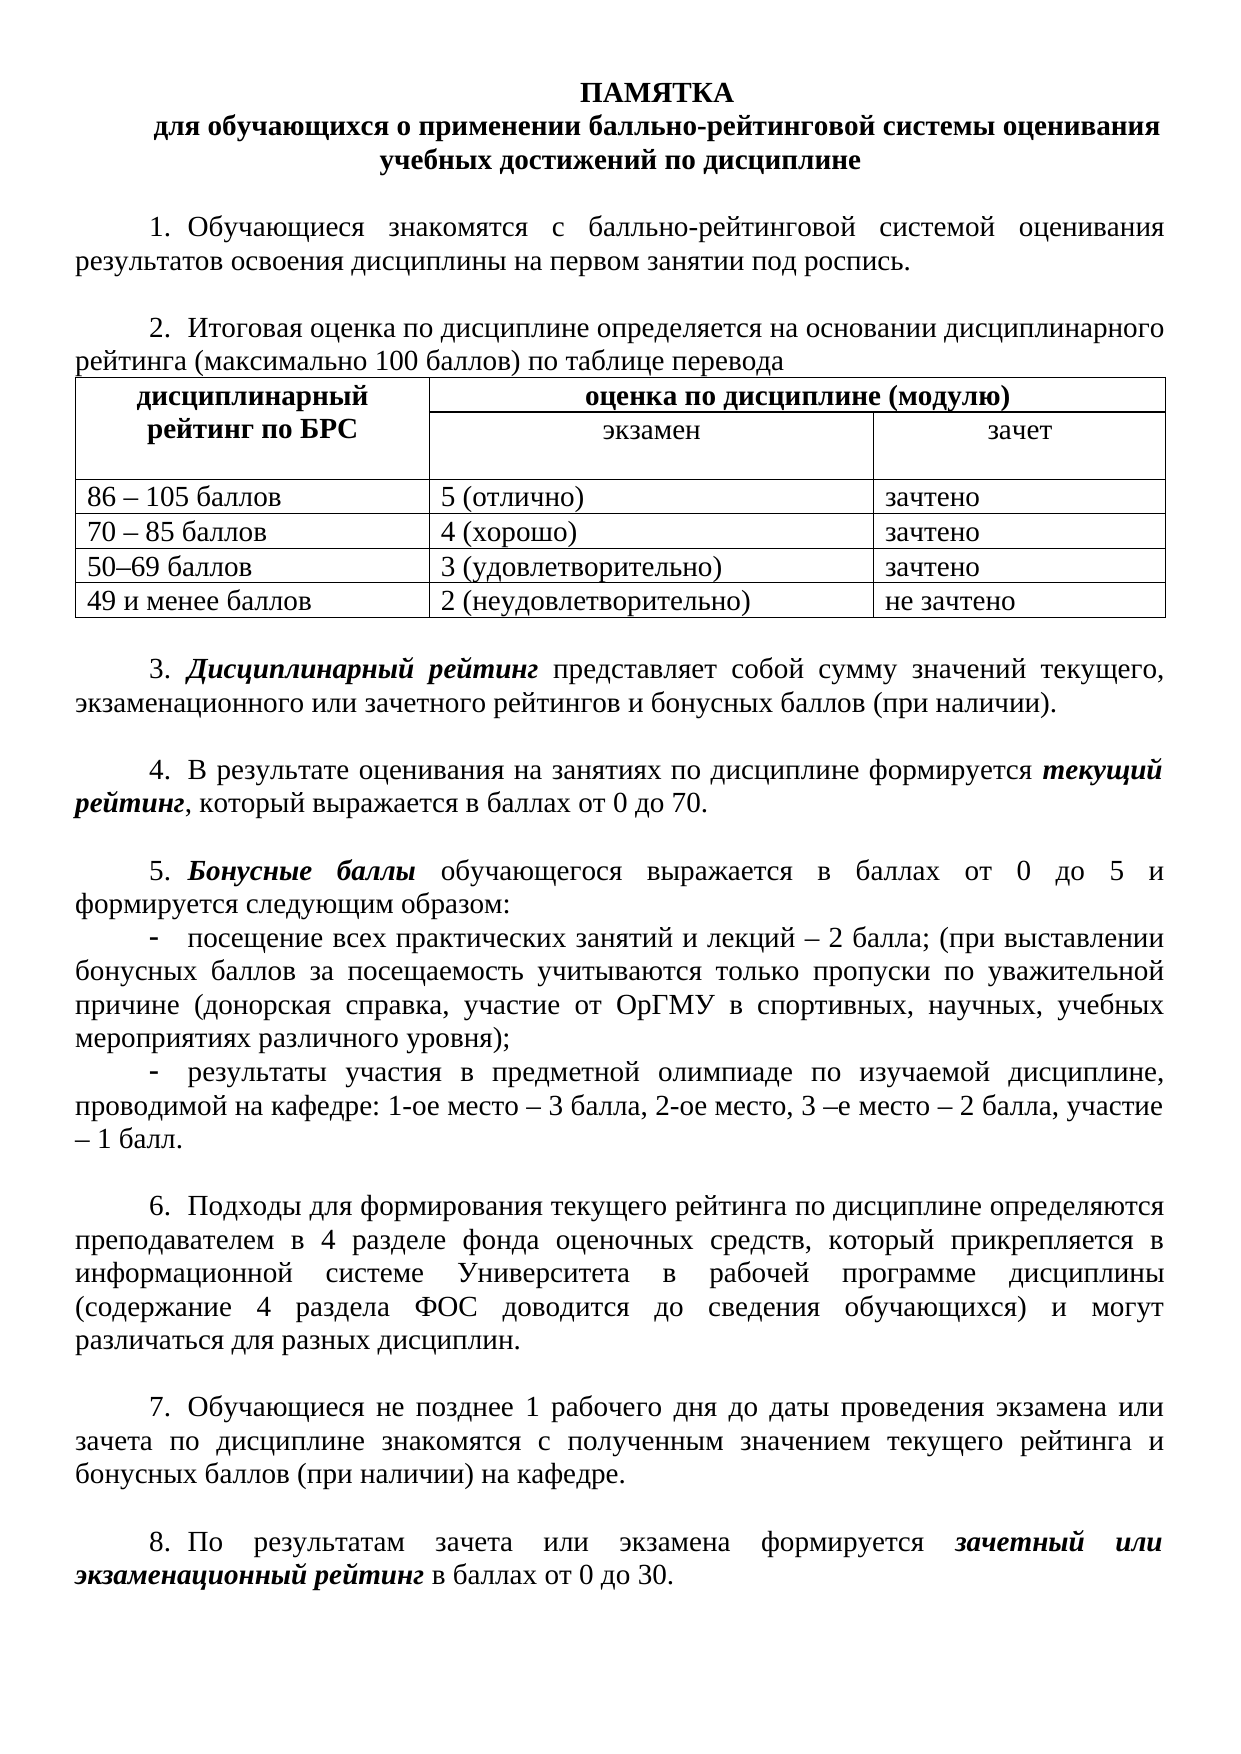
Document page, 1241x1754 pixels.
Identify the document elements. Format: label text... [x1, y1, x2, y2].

table_cell зачет [874, 413, 1165, 478]
list Подходы для формирования текущего рейтинга по дисциплине определяются преподавателем в 4 разделе фонда оценочных средств, который прикрепляется в информационной системе Университета в рабочей программе дисциплины (содержание 4 раздела ФОС доводится до сведения обучающихся) и могут различаться для разных дисциплин. [75, 1188, 1165, 1356]
table_cell зачтено [874, 549, 1165, 582]
table_header оценка по дисциплине (модулю) [430, 378, 1165, 411]
text для обучающихся о применении балльно-рейтинговой системы оценивания учебных достижений по дисциплине [75, 108, 1165, 176]
table_cell 50–69 баллов [76, 549, 429, 582]
table_cell 2 (неудовлетворительно) [430, 583, 873, 617]
list Итоговая оценка по дисциплине определяется на основании дисциплинарного рейтинга (максимально 100 баллов) по таблице перевода [75, 310, 1165, 377]
table_cell зачтено [874, 480, 1165, 513]
text ПАМЯТКА [75, 75, 1165, 108]
table_cell 49 и менее баллов [76, 583, 429, 617]
table_cell не зачтено [874, 583, 1165, 617]
list посещение всех практических занятий и лекций – 2 балла; (при выставлении бонусных баллов за посещаемость учитываются только пропуски по уважительной причине (донорская справка, участие от ОрГМУ в спортивных, научных, учебных мероприятиях различного уровня); [75, 920, 1165, 1054]
table_cell 3 (удовлетворительно) [430, 549, 873, 582]
list результаты участия в предметной олимпиаде по изучаемой дисциплине, проводимой на кафедре: 1-ое место – 3 балла, 2-ое место, 3 –е место – 2 балла, участие – 1 балл. [75, 1054, 1165, 1155]
table_cell 4 (хорошо) [430, 514, 873, 548]
list Обучающиеся знакомятся с балльно-рейтинговой системой оценивания результатов освоения дисциплины на первом занятии под роспись. [75, 209, 1165, 276]
list В результате оценивания на занятиях по дисциплине формируется текущий рейтинг, который выражается в баллах от 0 до 70. [75, 752, 1165, 819]
table_cell 70 – 85 баллов [76, 514, 429, 548]
table_cell 5 (отлично) [430, 480, 873, 513]
list Бонусные баллы обучающегося выражается в баллах от 0 до 5 и формируется следующим образом: [75, 853, 1165, 920]
list Обучающиеся не позднее 1 рабочего дня до даты проведения экзамена или зачета по дисциплине знакомятся с полученным значением текущего рейтинга и бонусных баллов (при наличии) на кафедре. [75, 1389, 1165, 1490]
table_cell 86 – 105 баллов [76, 480, 429, 513]
table_cell экзамен [430, 413, 873, 478]
table_header дисциплинарный рейтинг по БРС [76, 378, 429, 478]
table_cell зачтено [874, 514, 1165, 548]
list Дисциплинарный рейтинг представляет собой сумму значений текущего, экзаменационного или зачетного рейтингов и бонусных баллов (при наличии). [75, 651, 1165, 718]
list По результатам зачета или экзамена формируется зачетный или экзаменационный рейтинг в баллах от 0 до 30. [75, 1524, 1165, 1591]
